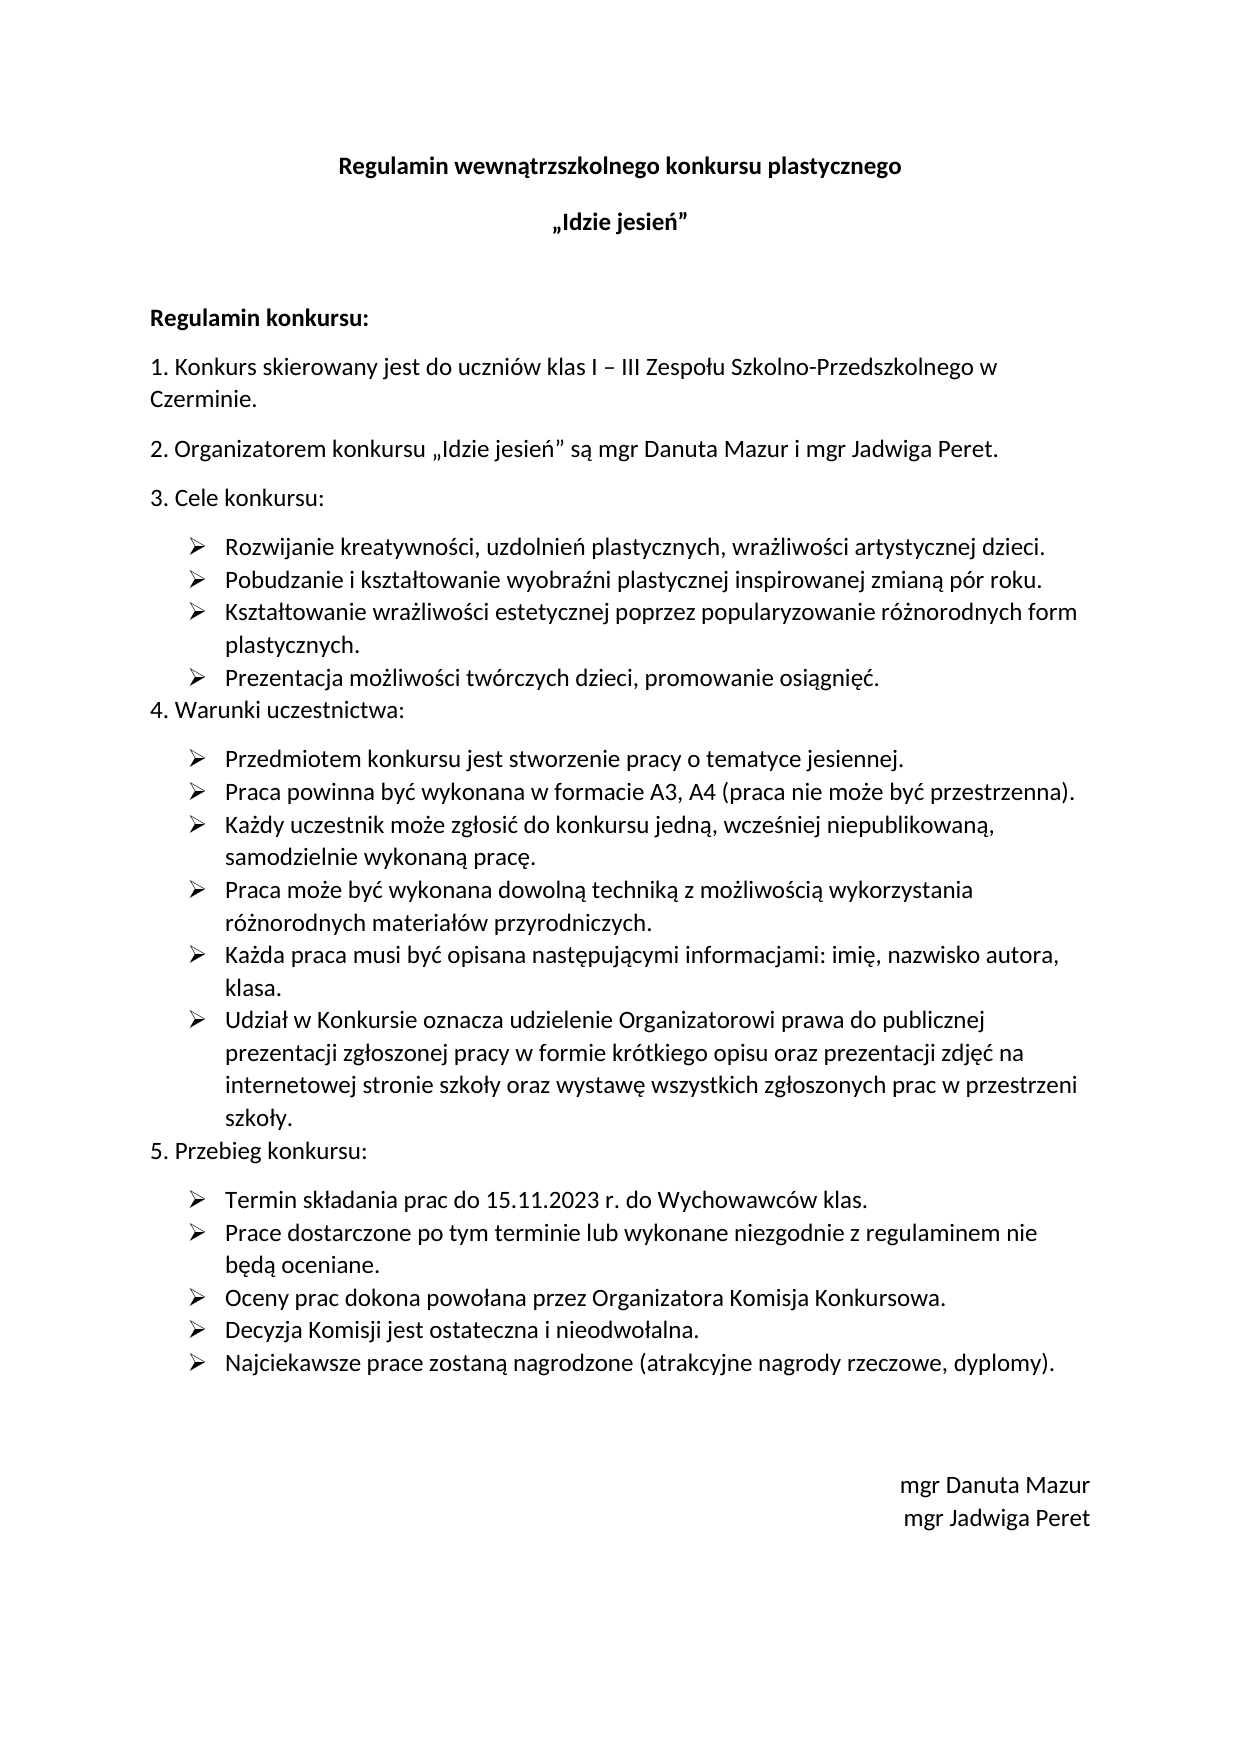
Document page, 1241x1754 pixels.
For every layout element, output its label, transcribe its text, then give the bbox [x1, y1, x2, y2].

list Praca może być wykonana dowolną techniką z możliwością wykorzystania różnorodnych materiałów przyrodniczych. [187, 874, 1090, 937]
list Każdy uczestnik może zgłosić do konkursu jedną, wcześniej niepublikowaną, samodzielnie wykonaną pracę. [187, 809, 1090, 872]
text 4. Warunki uczestnictwa: [150, 694, 1090, 725]
list Udział w Konkursie oznacza udzielenie Organizatorowi prawa do publicznej prezentacji zgłoszonej pracy w formie krótkiego opisu oraz prezentacji zdjęć na internetowej stronie szkoły oraz wystawę wszystkich zgłoszonych prac w przestrzeni szkoły. [187, 1004, 1090, 1133]
text mgr Danuta Mazur [150, 1469, 1090, 1500]
list Prace dostarczone po tym terminie lub wykonane niezgodnie z regulaminem nie będą oceniane. [187, 1217, 1090, 1280]
text 1. Konkurs skierowany jest do uczniów klas I – III Zespołu Szkolno-Przedszkolnego w Czerminie. [150, 351, 1090, 414]
list Prezentacja możliwości twórczych dzieci, promowanie osiągnięć. [187, 662, 1090, 692]
list Przedmiotem konkursu jest stworzenie pracy o tematyce jesiennej. [187, 744, 1090, 774]
list Każda praca musi być opisana następującymi informacjami: imię, nazwisko autora, klasa. [187, 939, 1090, 1002]
list Termin składania prac do 15.11.2023 r. do Wychowawców klas. [187, 1184, 1090, 1215]
list Oceny prac dokona powołana przez Organizatora Komisja Konkursowa. [187, 1282, 1090, 1312]
text mgr Jadwiga Peret [150, 1502, 1090, 1533]
text Regulamin wewnątrzszkolnego konkursu plastycznego [150, 150, 1090, 181]
text 2. Organizatorem konkursu „Idzie jesień” są mgr Danuta Mazur i mgr Jadwiga Peret. [150, 433, 1090, 463]
list Praca powinna być wykonana w formacie A3, A4 (praca nie może być przestrzenna). [187, 776, 1090, 807]
text „Idzie jesień” [150, 206, 1090, 236]
list Decyzja Komisji jest ostateczna i nieodwołalna. [187, 1314, 1090, 1345]
text 3. Cele konkursu: [150, 482, 1090, 513]
text Regulamin konkursu: [150, 302, 1090, 332]
list Kształtowanie wrażliwości estetycznej poprzez popularyzowanie różnorodnych form plastycznych. [187, 597, 1090, 660]
list Pobudzanie i kształtowanie wyobraźni plastycznej inspirowanej zmianą pór roku. [187, 564, 1090, 594]
text 5. Przebieg konkursu: [150, 1135, 1090, 1165]
list Najciekawsze prace zostaną nagrodzone (atrakcyjne nagrody rzeczowe, dyplomy). [187, 1347, 1090, 1378]
list Rozwijanie kreatywności, uzdolnień plastycznych, wrażliwości artystycznej dzieci. [187, 531, 1090, 562]
